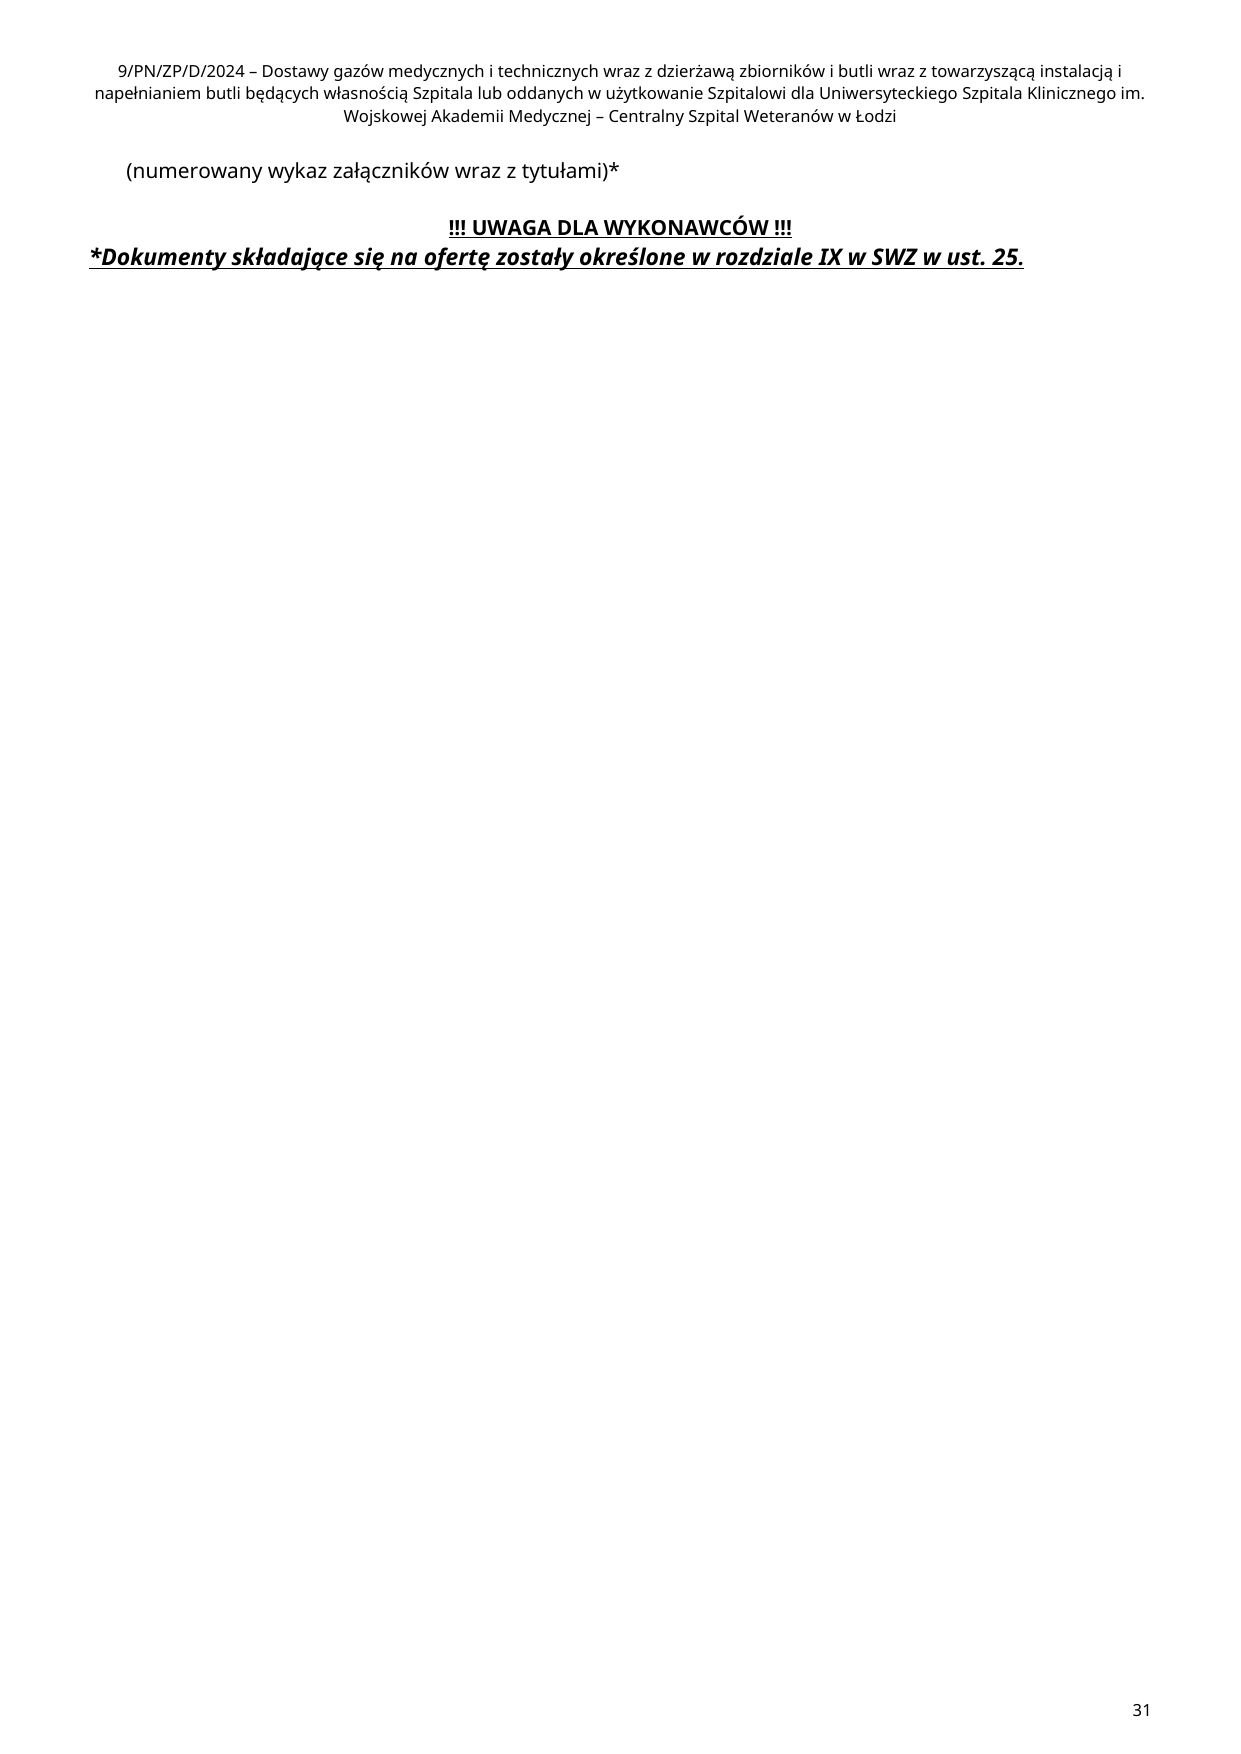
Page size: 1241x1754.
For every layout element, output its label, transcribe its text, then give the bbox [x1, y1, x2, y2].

text (numerowany wykaz załączników wraz z tytułami)* [126, 156, 1152, 184]
text !!! UWAGA DLA WYKONAWCÓW !!! [89, 213, 1152, 241]
text *Dokumenty składające się na ofertę zostały określone w rozdziale IX w SWZ w ust. 25. [89, 241, 1152, 273]
